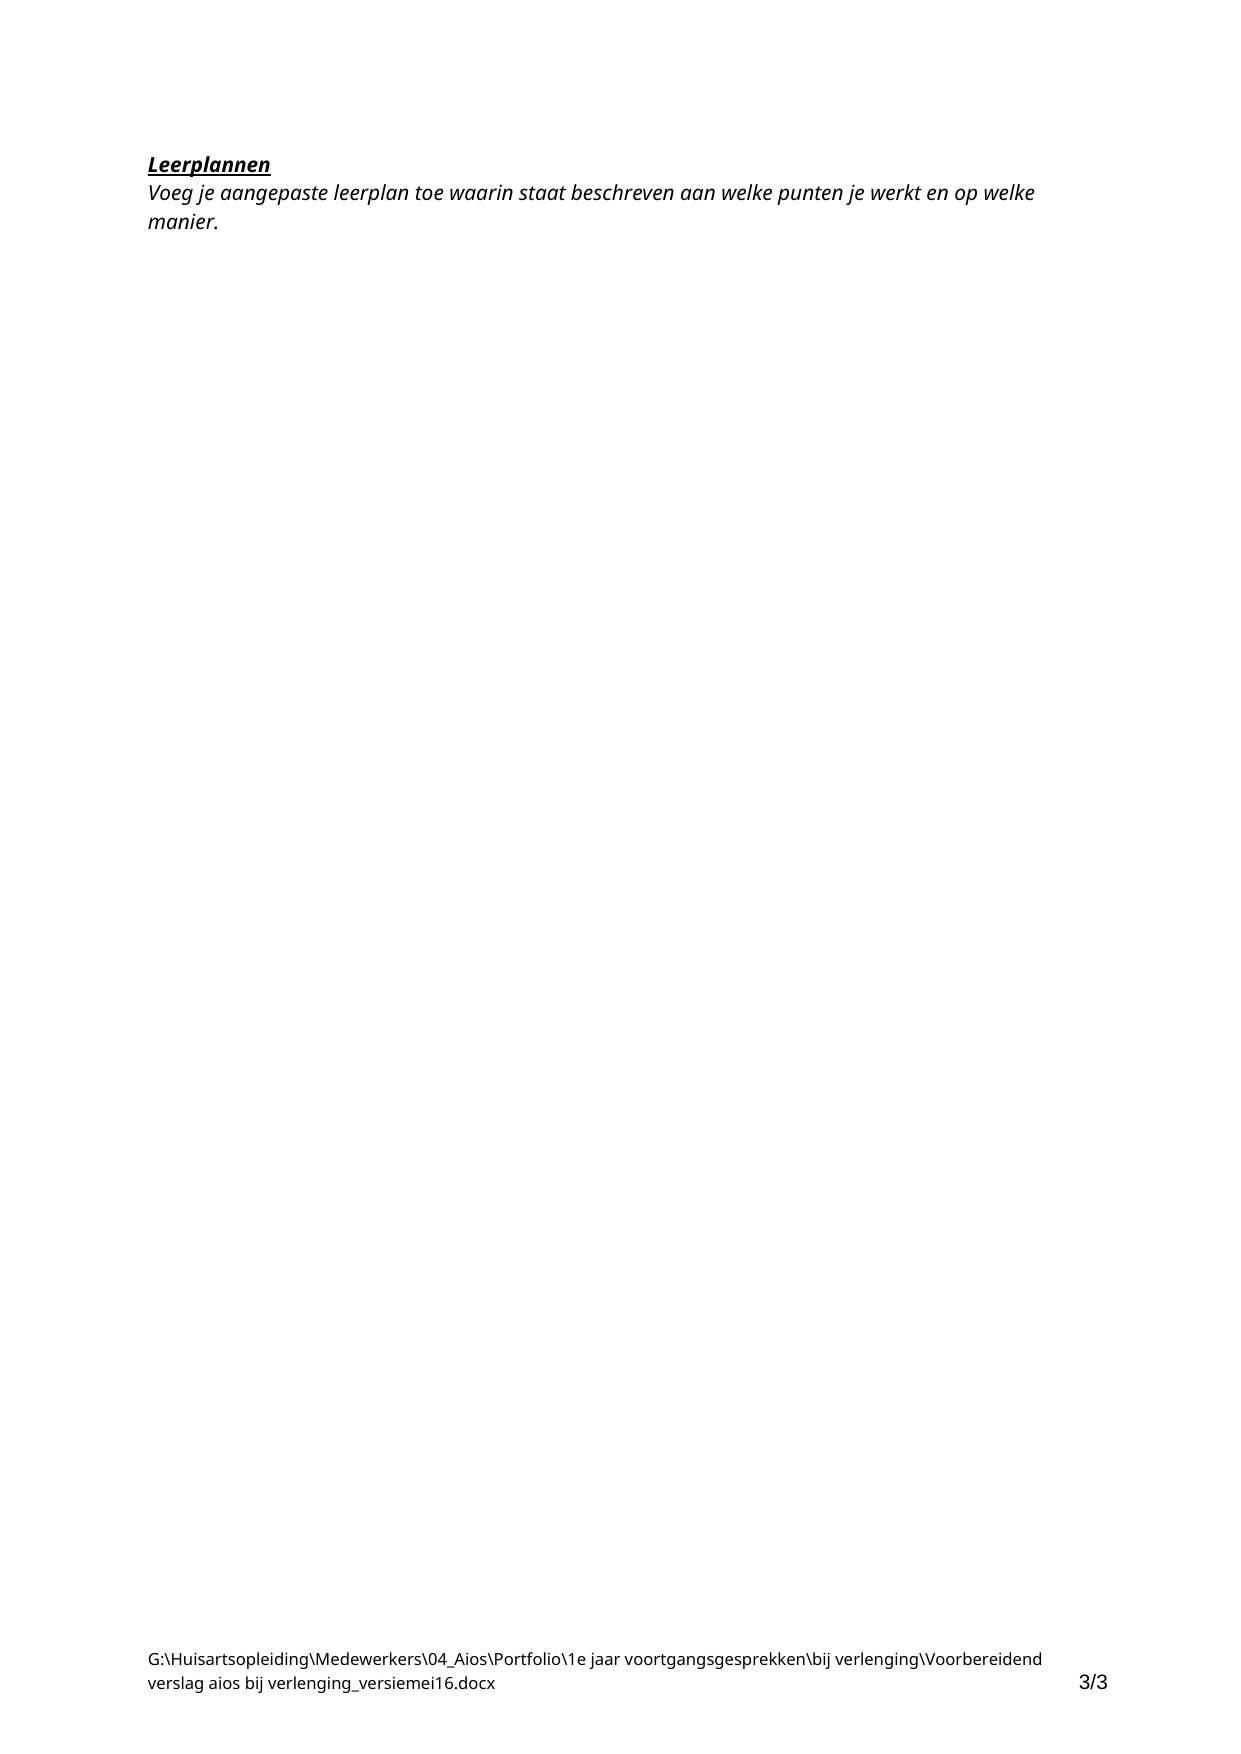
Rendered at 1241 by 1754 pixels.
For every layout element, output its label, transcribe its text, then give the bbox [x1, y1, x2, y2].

text Voeg je aangepaste leerplan toe waarin staat beschreven aan welke punten je werkt en op welke manier. [148, 178, 1092, 235]
text Leerplannen [148, 150, 1092, 178]
